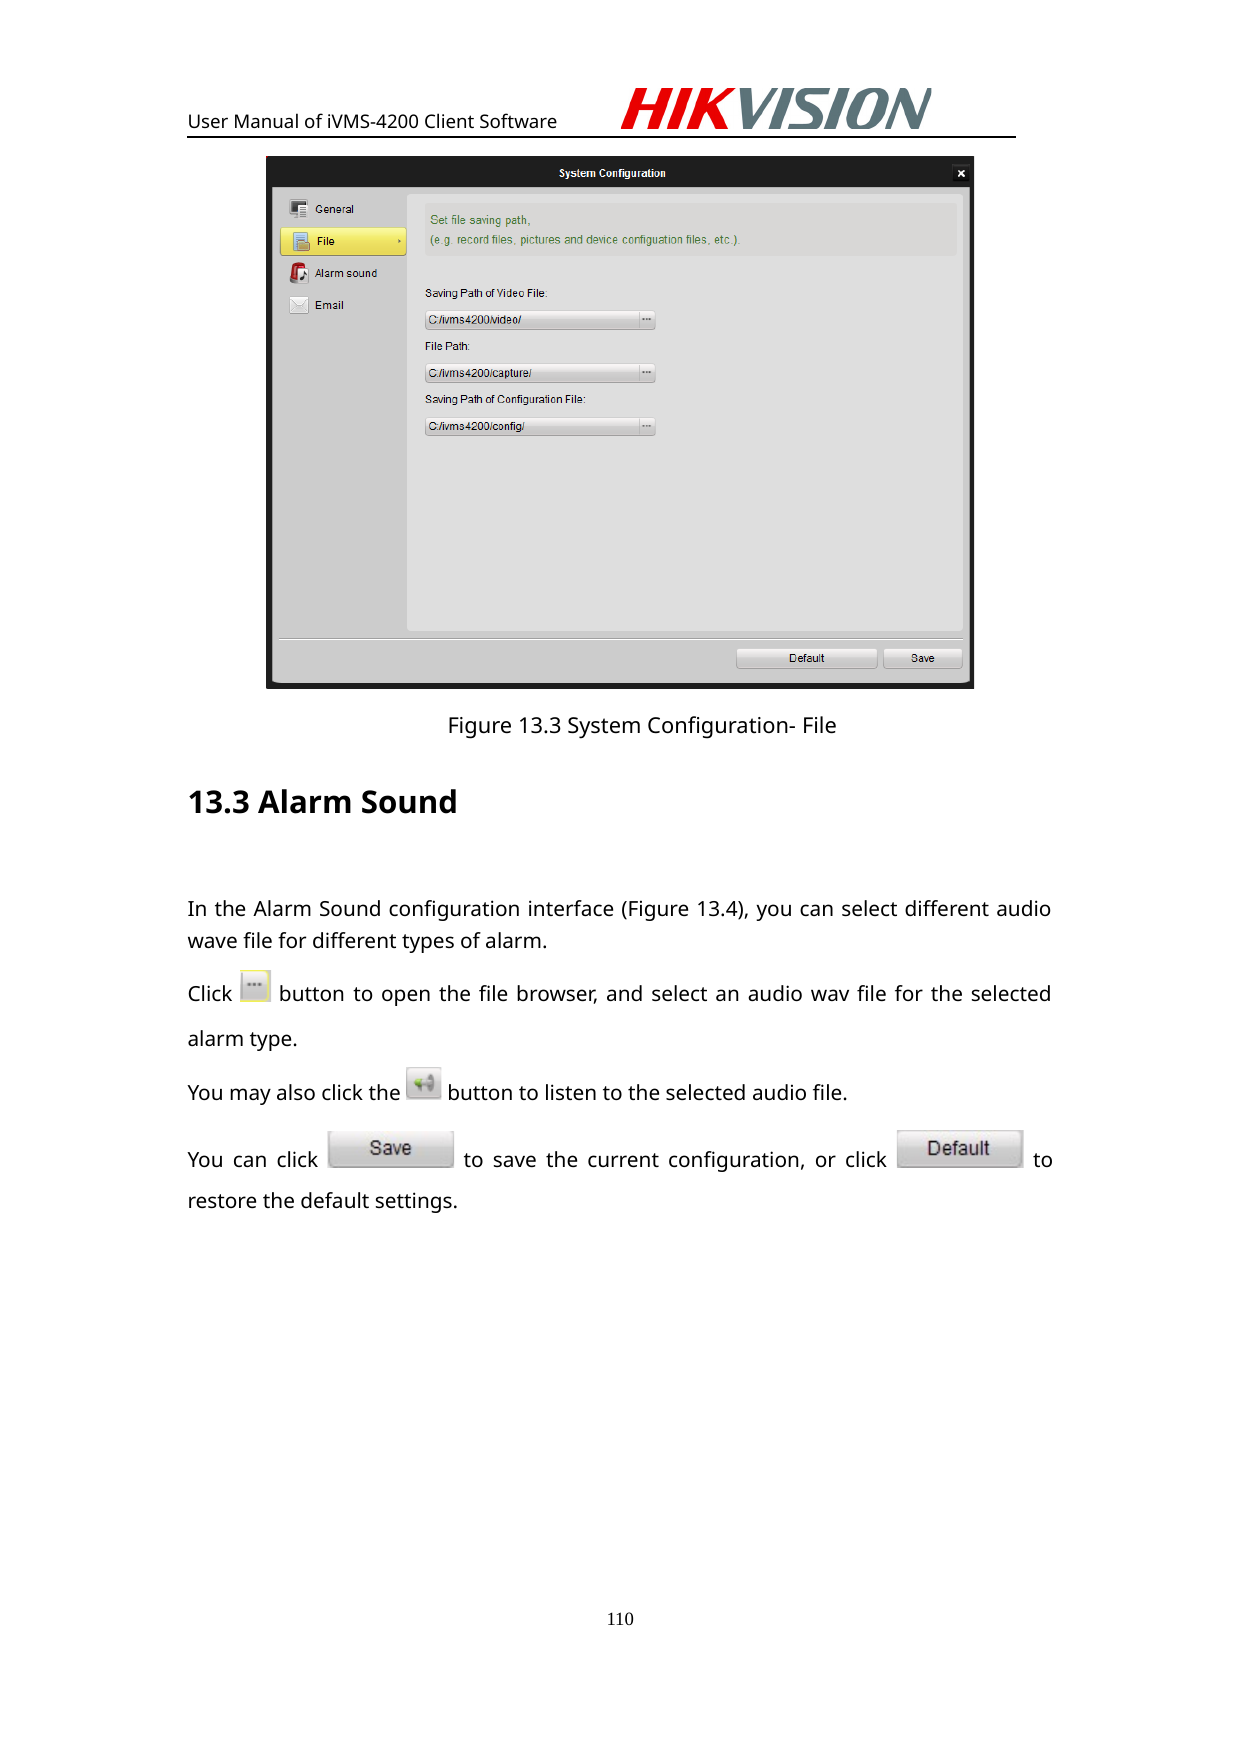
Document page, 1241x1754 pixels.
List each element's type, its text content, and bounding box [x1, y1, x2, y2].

text In the Alarm Sound configuration interface (Figure 13.4), you can select different audio wave file for different types of alarm. [187, 892, 1053, 957]
picture [406, 1067, 442, 1100]
text Figure 13.3 System Configuration- File [231, 709, 1053, 742]
picture [266, 156, 975, 689]
subtitle 13.3 Alarm Sound [187, 769, 1053, 834]
picture [240, 970, 272, 1002]
picture [896, 1130, 1024, 1168]
picture [327, 1131, 455, 1168]
text You can click to save the current configuration, or click to restore the default settings. [187, 1119, 1053, 1217]
text You may also click the button to listen to the selected audio file. [187, 1054, 1053, 1119]
text Click button to open the file browser, and select an audio wav file for the selected alarm type. [187, 957, 1053, 1054]
